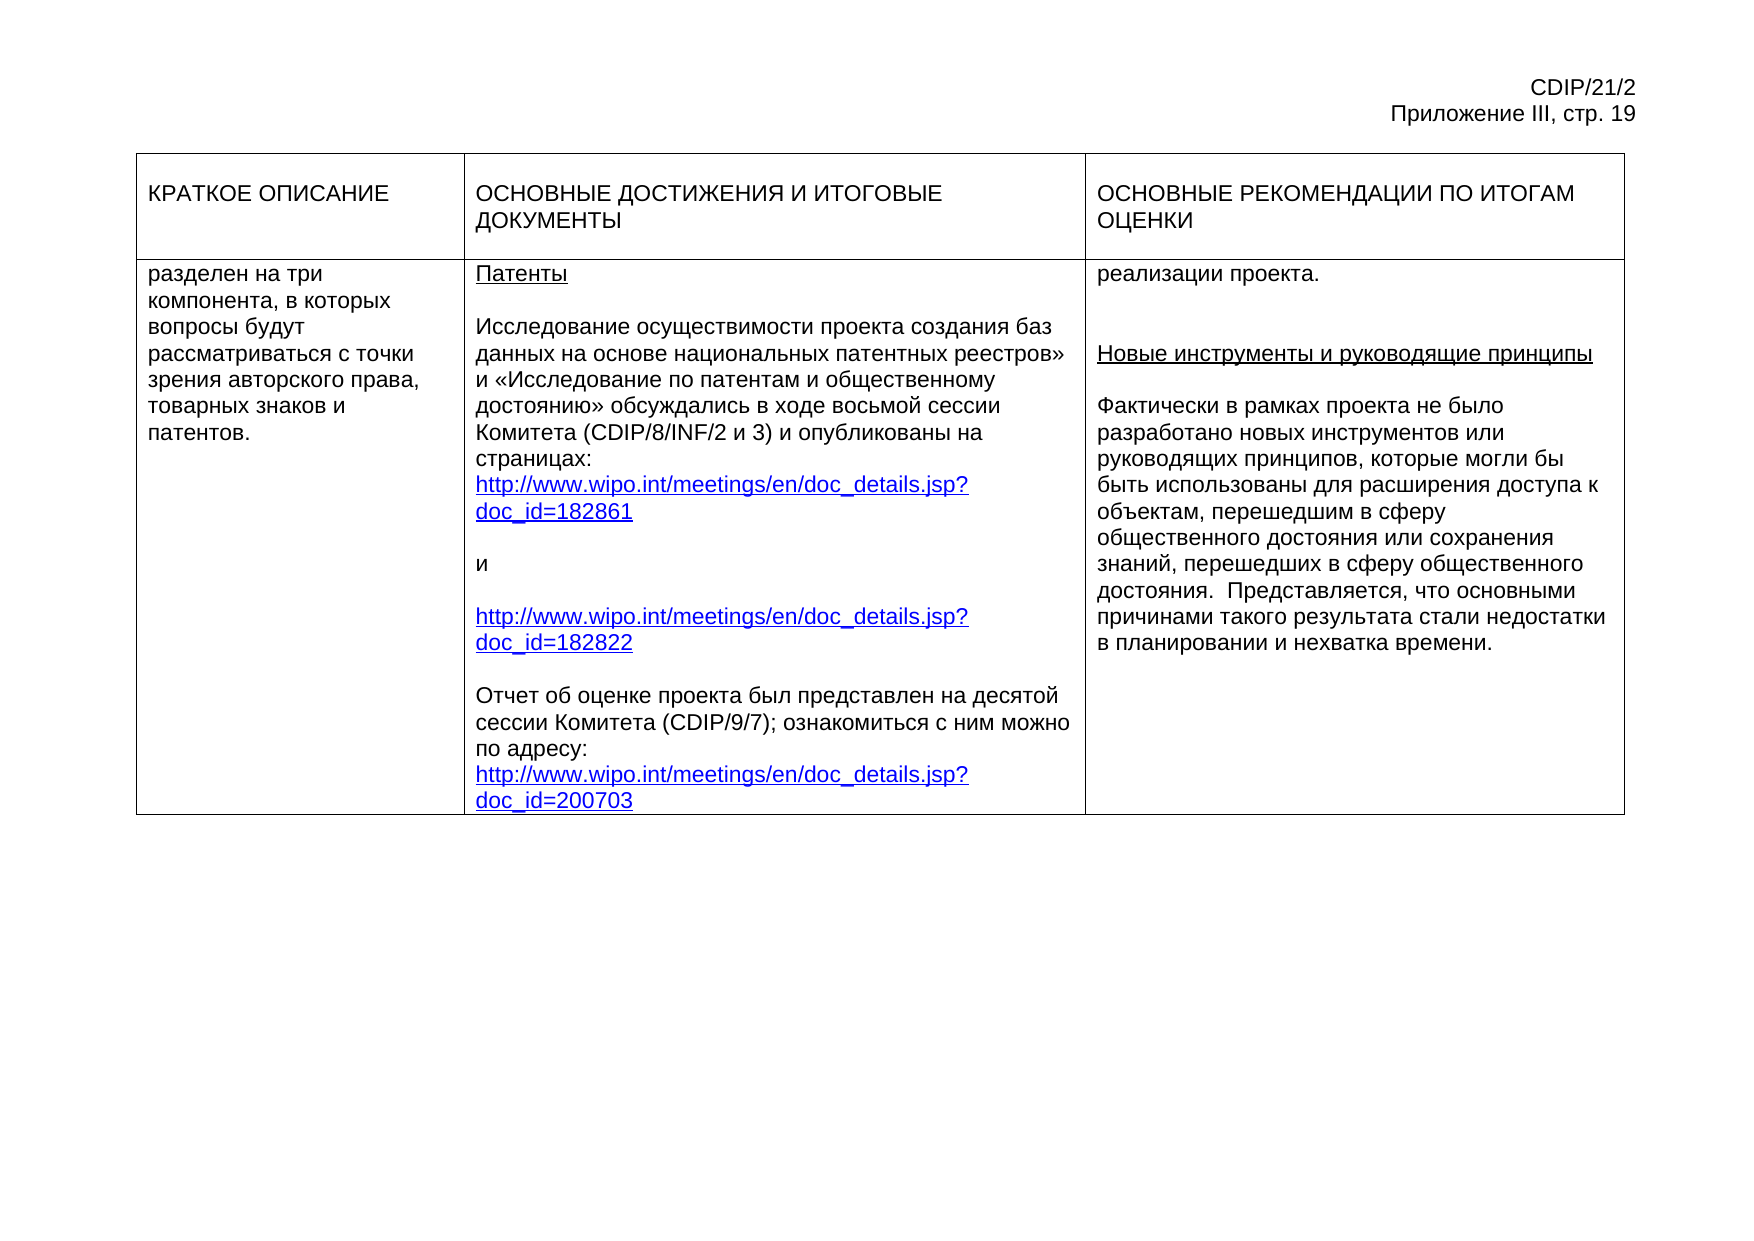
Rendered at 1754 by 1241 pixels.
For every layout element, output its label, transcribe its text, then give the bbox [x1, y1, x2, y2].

table_header ОСНОВНЫЕ ДОСТИЖЕНИЯ И ИТОГОВЫЕ ДОКУМЕНТЫ [465, 154, 1085, 259]
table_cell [137, 260, 464, 814]
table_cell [1086, 260, 1624, 814]
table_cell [465, 260, 1085, 814]
table_header ОСНОВНЫЕ РЕКОМЕНДАЦИИ ПО ИТОГАМ ОЦЕНКИ [1086, 154, 1624, 259]
table_header КРАТКОЕ ОПИСАНИЕ [137, 154, 464, 259]
